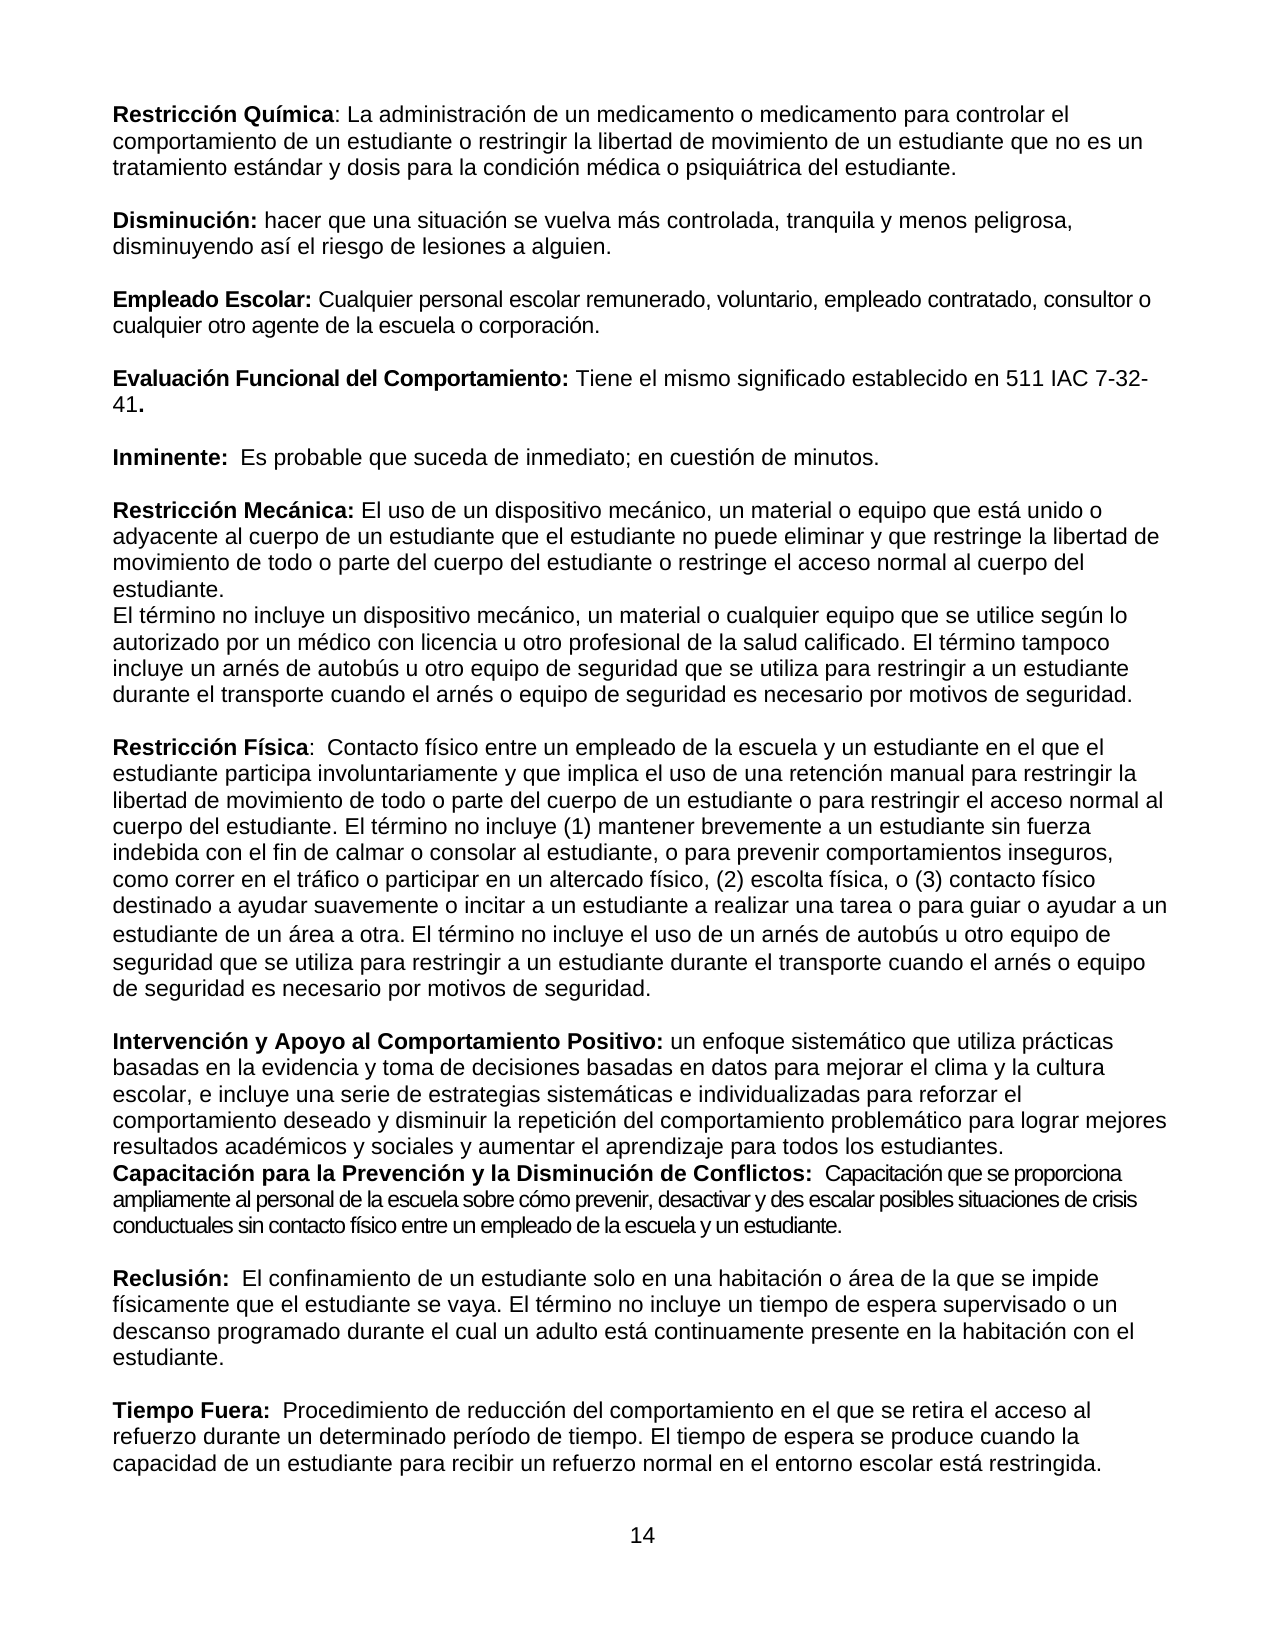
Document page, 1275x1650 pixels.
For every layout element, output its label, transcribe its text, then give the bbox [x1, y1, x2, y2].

text Restricción Mecánica: El uso de un dispositivo mecánico, un material o equipo que está unido o adyacente al cuerpo de un estudiante que el estudiante no puede eliminar y que restringe la libertad de movimiento de todo o parte del cuerpo del estudiante o restringe el acceso normal al cuerpo del estudiante. [112, 497, 1172, 602]
text Evaluación Funcional del Comportamiento: Tiene el mismo significado establecido en 511 IAC 7-32-41. [112, 365, 1172, 418]
text Empleado Escolar: Cualquier personal escolar remunerado, voluntario, empleado contratado, consultor o cualquier otro agente de la escuela o corporación. [112, 286, 1172, 338]
text Inminente: Es probable que suceda de inmediato; en cuestión de minutos. [112, 444, 1172, 470]
text Intervención y Apoyo al Comportamiento Positivo: un enfoque sistemático que utiliza prácticas basadas en la evidencia y toma de decisiones basadas en datos para mejorar el clima y la cultura escolar, e incluye una serie de estrategias sistemáticas e individualizadas para reforzar el comportamiento deseado y disminuir la repetición del comportamiento problemático para lograr mejores resultados académicos y sociales y aumentar el aprendizaje para todos los estudiantes. [112, 1028, 1172, 1160]
text Restricción Física: Contacto físico entre un empleado de la escuela y un estudiante en el que el estudiante participa involuntariamente y que implica el uso de una retención manual para restringir la libertad de movimiento de todo o parte del cuerpo de un estudiante o para restringir el acceso normal al cuerpo del estudiante. El término no incluye (1) mantener brevemente a un estudiante sin fuerza indebida con el fin de calmar o consolar al estudiante, o para prevenir comportamientos inseguros, como correr en el tráfico o participar en un altercado físico, (2) escolta física, o (3) contacto físico destinado a ayudar suavemente o incitar a un estudiante a realizar una tarea o para guiar o ayudar a un estudiante de un área a otra. El término no incluye el uso de un arnés de autobús u otro equipo de seguridad que se utiliza para restringir a un estudiante durante el transporte cuando el arnés o equipo de seguridad es necesario por motivos de seguridad. [112, 734, 1172, 1002]
text Capacitación para la Prevención y la Disminución de Conflictos: Capacitación que se proporciona ampliamente al personal de la escuela sobre cómo prevenir, desactivar y des escalar posibles situaciones de crisis conductuales sin contacto físico entre un empleado de la escuela y un estudiante. [112, 1160, 1172, 1239]
text Tiempo Fuera: Procedimiento de reducción del comportamiento en el que se retira el acceso al refuerzo durante un determinado período de tiempo. El tiempo de espera se produce cuando la capacidad de un estudiante para recibir un refuerzo normal en el entorno escolar está restringida. [112, 1397, 1172, 1476]
subtitle Restricción Química: La administración de un medicamento o medicamento para controlar el comportamiento de un estudiante o restringir la libertad de movimiento de un estudiante que no es un tratamiento estándar y dosis para la condición médica o psiquiátrica del estudiante. [112, 101, 1172, 180]
text Reclusión: El confinamiento de un estudiante solo en una habitación o área de la que se impide físicamente que el estudiante se vaya. El término no incluye un tiempo de espera supervisado o un descanso programado durante el cual un adulto está continuamente presente en la habitación con el estudiante. [112, 1265, 1172, 1371]
text Disminución: hacer que una situación se vuelva más controlada, tranquila y menos peligrosa, disminuyendo así el riesgo de lesiones a alguien. [112, 207, 1172, 259]
text El término no incluye un dispositivo mecánico, un material o cualquier equipo que se utilice según lo autorizado por un médico con licencia u otro profesional de la salud calificado. El término tampoco incluye un arnés de autobús u otro equipo de seguridad que se utiliza para restringir a un estudiante durante el transporte cuando el arnés o equipo de seguridad es necesario por motivos de seguridad. [112, 602, 1172, 707]
